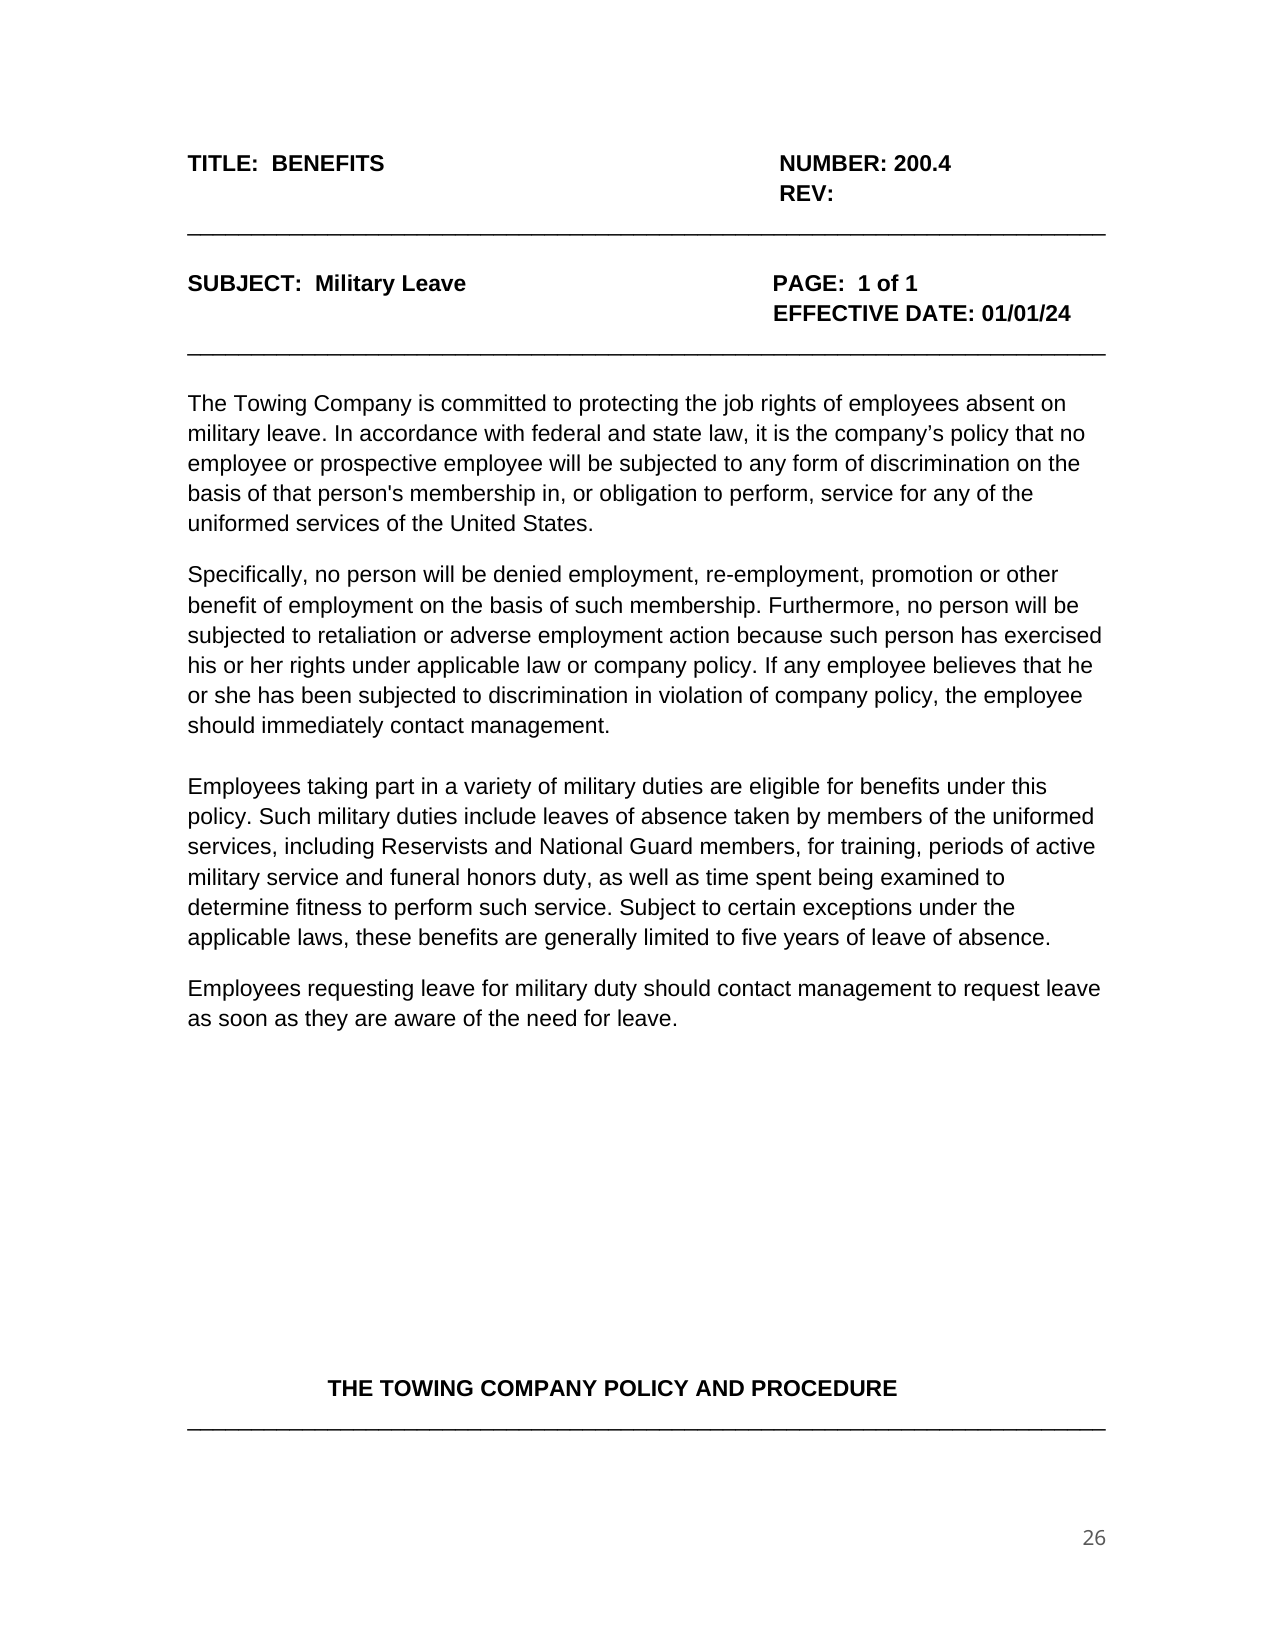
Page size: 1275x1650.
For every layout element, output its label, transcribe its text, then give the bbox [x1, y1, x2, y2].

text THE TOWING COMPANY POLICY AND PROCEDURE ________________________________________________________________________ [187, 1375, 1106, 1432]
text Employees requesting leave for military duty should contact management to request leave as soon as they are aware of the need for leave. [187, 975, 1106, 1032]
text TITLE: BENEFITS NUMBER: 200.4 REV: ________________________________________________________________________ [187, 150, 1106, 237]
text SUBJECT: Military Leave PAGE: 1 of 1 EFFECTIVE DATE: 01/01/24 ________________________________________________________________________ [187, 270, 1106, 357]
text The Towing Company is committed to protecting the job rights of employees absent on military leave. In accordance with federal and state law, it is the company’s policy that no employee or prospective employee will be subjected to any form of discrimination on the basis of that person's membership in, or obligation to perform, service for any of the uniformed services of the United States. [187, 389, 1106, 537]
text Specifically, no person will be denied employment, re-employment, promotion or other benefit of employment on the basis of such membership. Furthermore, no person will be subjected to retaliation or adverse employment action because such person has exercised his or her rights under applicable law or company policy. If any employee believes that he or she has been subjected to discrimination in violation of company policy, the employee should immediately contact management. Employees taking part in a variety of military duties are eligible for benefits under this policy. Such military duties include leaves of absence taken by members of the uniformed services, including Reservists and National Guard members, for training, periods of active military service and funeral honors duty, as well as time spent being examined to determine fitness to perform such service. Subject to certain exceptions under the applicable laws, these benefits are generally limited to five years of leave of absence. [187, 561, 1106, 950]
